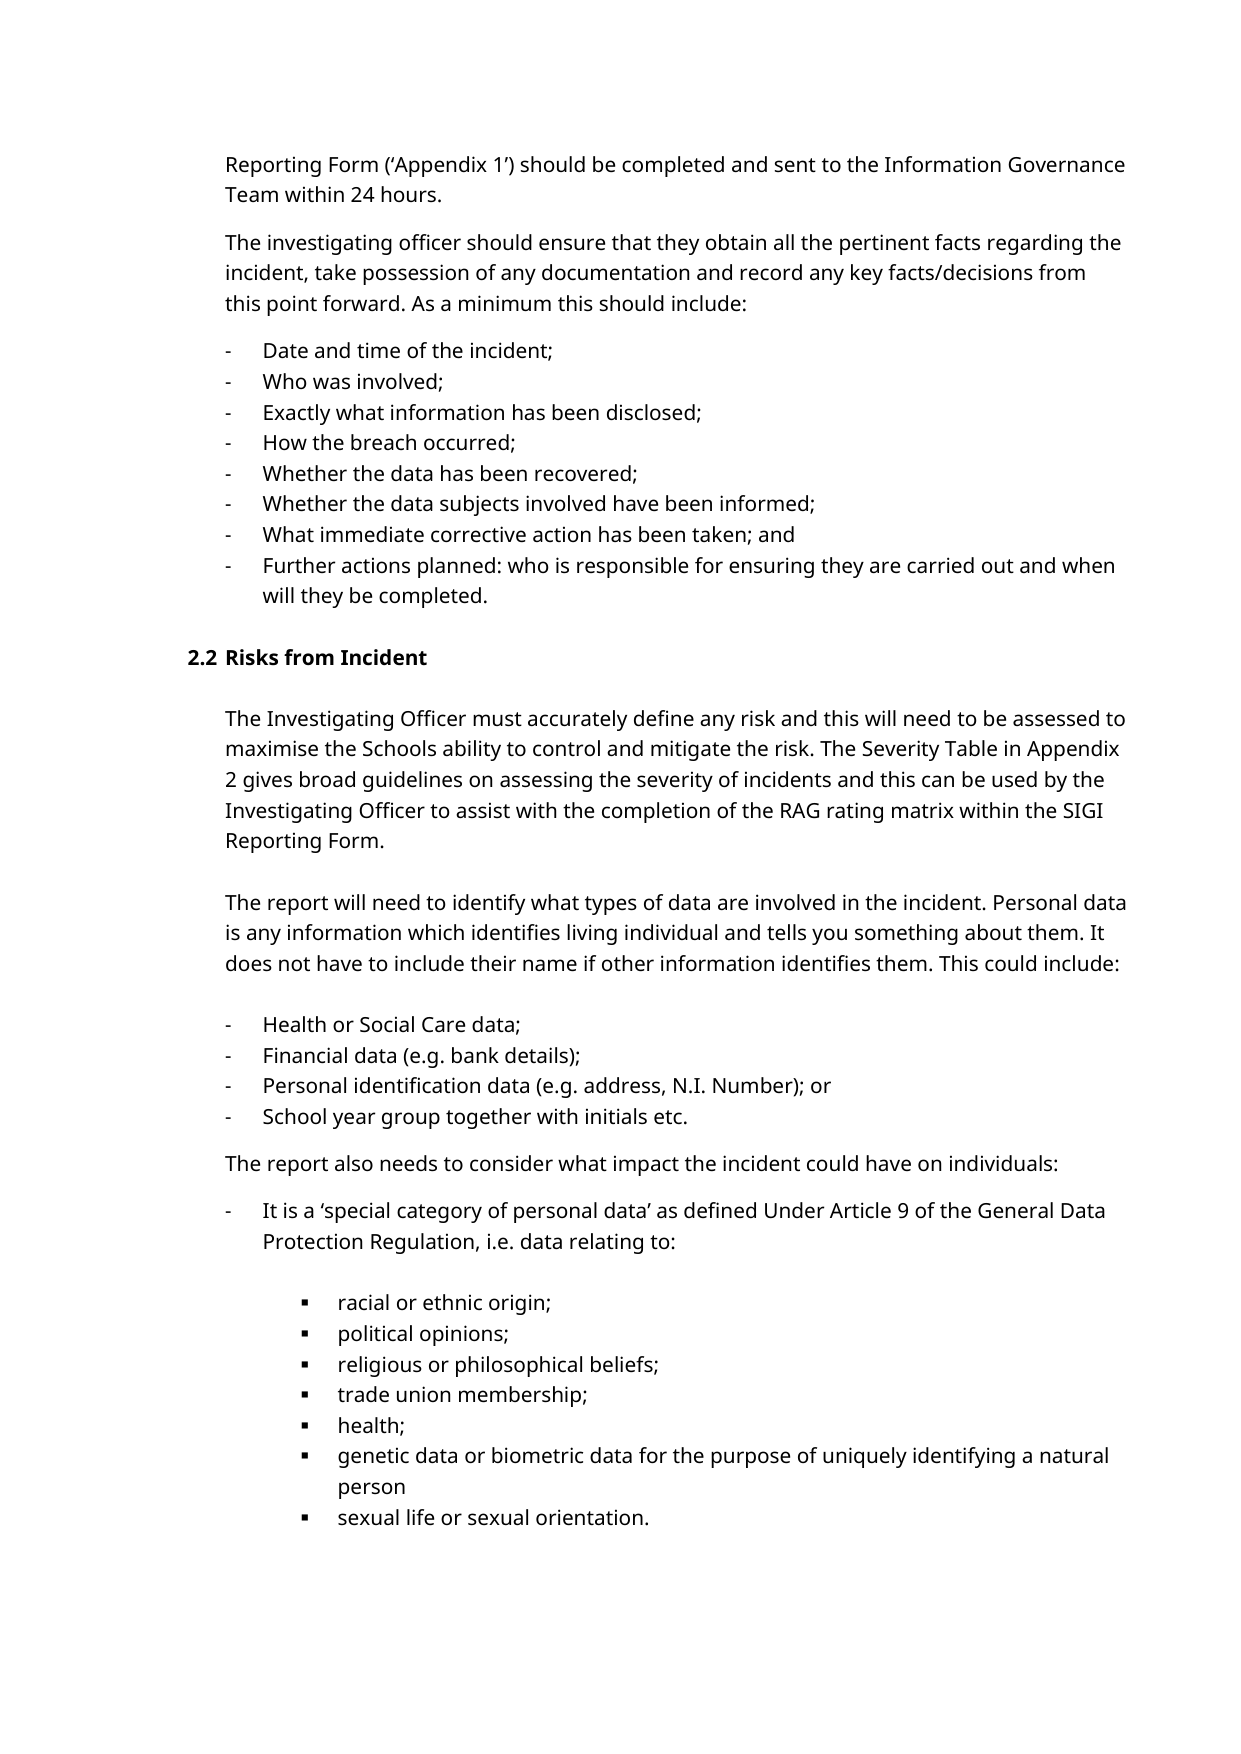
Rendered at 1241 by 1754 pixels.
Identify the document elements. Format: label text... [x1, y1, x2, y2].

list Whether the data has been recovered; [225, 459, 1128, 487]
list political opinions; [300, 1319, 1128, 1348]
list Risks from Incident [187, 643, 1128, 671]
list racial or ethnic origin; [300, 1288, 1128, 1317]
list genetic data or biometric data for the purpose of uniquely identifying a natural person [300, 1442, 1128, 1501]
list School year group together with initials etc. [225, 1102, 1128, 1131]
list Further actions planned: who is responsible for ensuring they are carried out and when will they be completed. [225, 551, 1128, 610]
list It is a ‘special category of personal data’ as defined Under Article 9 of the General Data Protection Regulation, i.e. data relating to: [225, 1197, 1128, 1256]
text The investigating officer should ensure that they obtain all the pertinent facts regarding the incident, take possession of any documentation and record any key facts/decisions from this point forward. As a minimum this should include: [225, 228, 1128, 318]
list trade union membership; [300, 1380, 1128, 1409]
list The Investigating Officer must accurately define any risk and this will need to be assessed to maximise the Schools ability to control and mitigate the risk. The Severity Table in Appendix 2 gives broad guidelines on assessing the severity of incidents and this can be used by the Investigating Officer to assist with the completion of the RAG rating matrix within the SIGI Reporting Form. [225, 704, 1128, 855]
list Date and time of the incident; [225, 336, 1128, 365]
list Financial data (e.g. bank details); [225, 1041, 1128, 1069]
text The report also needs to consider what impact the incident could have on individuals: [225, 1149, 1128, 1178]
list Personal identification data (e.g. address, N.I. Number); or [225, 1071, 1128, 1100]
list Exactly what information has been disclosed; [225, 398, 1128, 426]
list sexual life or sexual orientation. [300, 1503, 1128, 1531]
list How the breach occurred; [225, 428, 1128, 457]
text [225, 150, 1128, 209]
list What immediate corrective action has been taken; and [225, 520, 1128, 549]
list Health or Social Care data; [225, 1010, 1128, 1039]
list Who was involved; [225, 367, 1128, 396]
list The report will need to identify what types of data are involved in the incident. Personal data is any information which identifies living individual and tells you something about them. It does not have to include their name if other information identifies them. This could include: [225, 888, 1128, 977]
list religious or philosophical beliefs; [300, 1350, 1128, 1378]
list Whether the data subjects involved have been informed; [225, 489, 1128, 518]
list health; [300, 1411, 1128, 1439]
